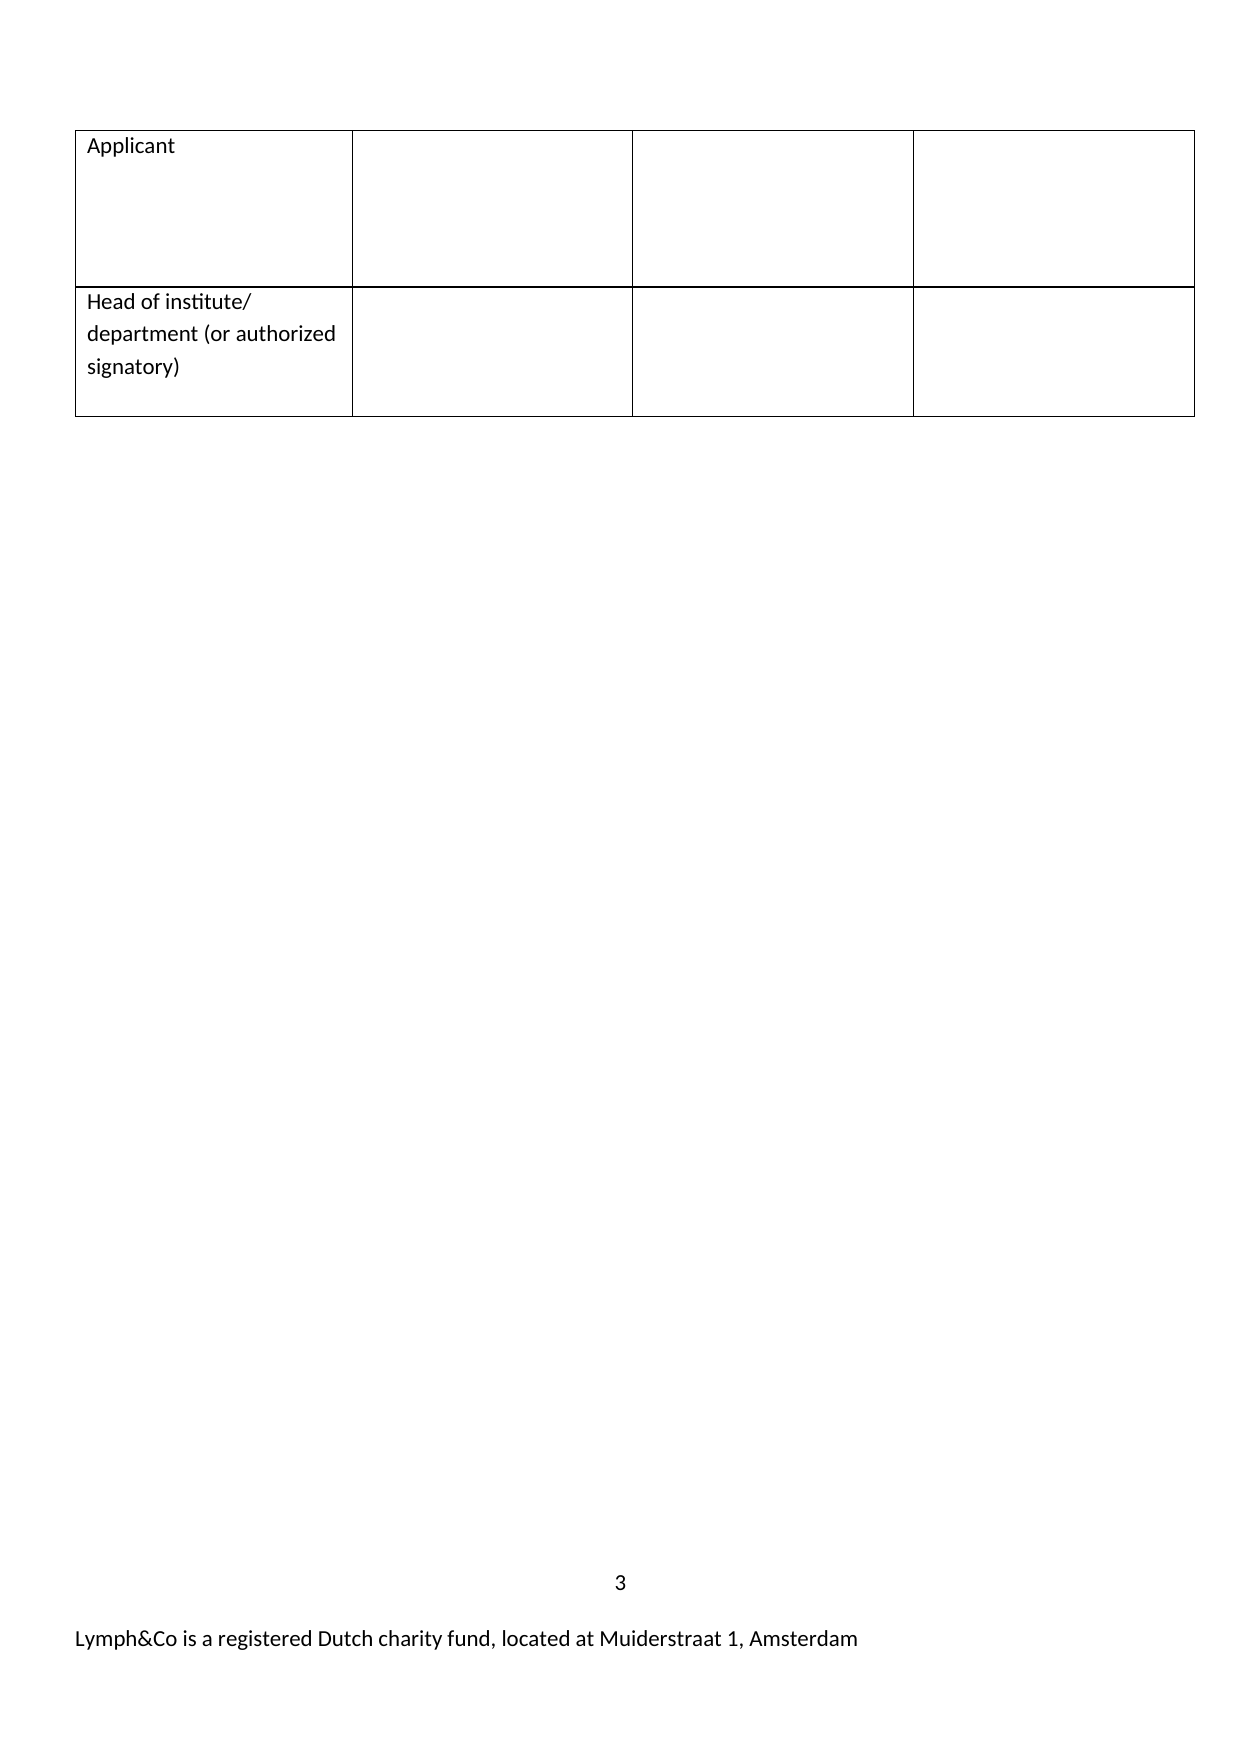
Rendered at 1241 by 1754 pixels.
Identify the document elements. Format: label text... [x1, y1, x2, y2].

table_cell [353, 131, 632, 286]
table_cell [914, 288, 1194, 416]
table_cell [633, 131, 913, 286]
table_cell [914, 131, 1194, 286]
table_cell [633, 288, 913, 416]
table_cell [353, 288, 632, 416]
table_cell Applicant [76, 131, 352, 286]
table_cell Head of institute/ department (or authorized signatory) [76, 288, 352, 416]
